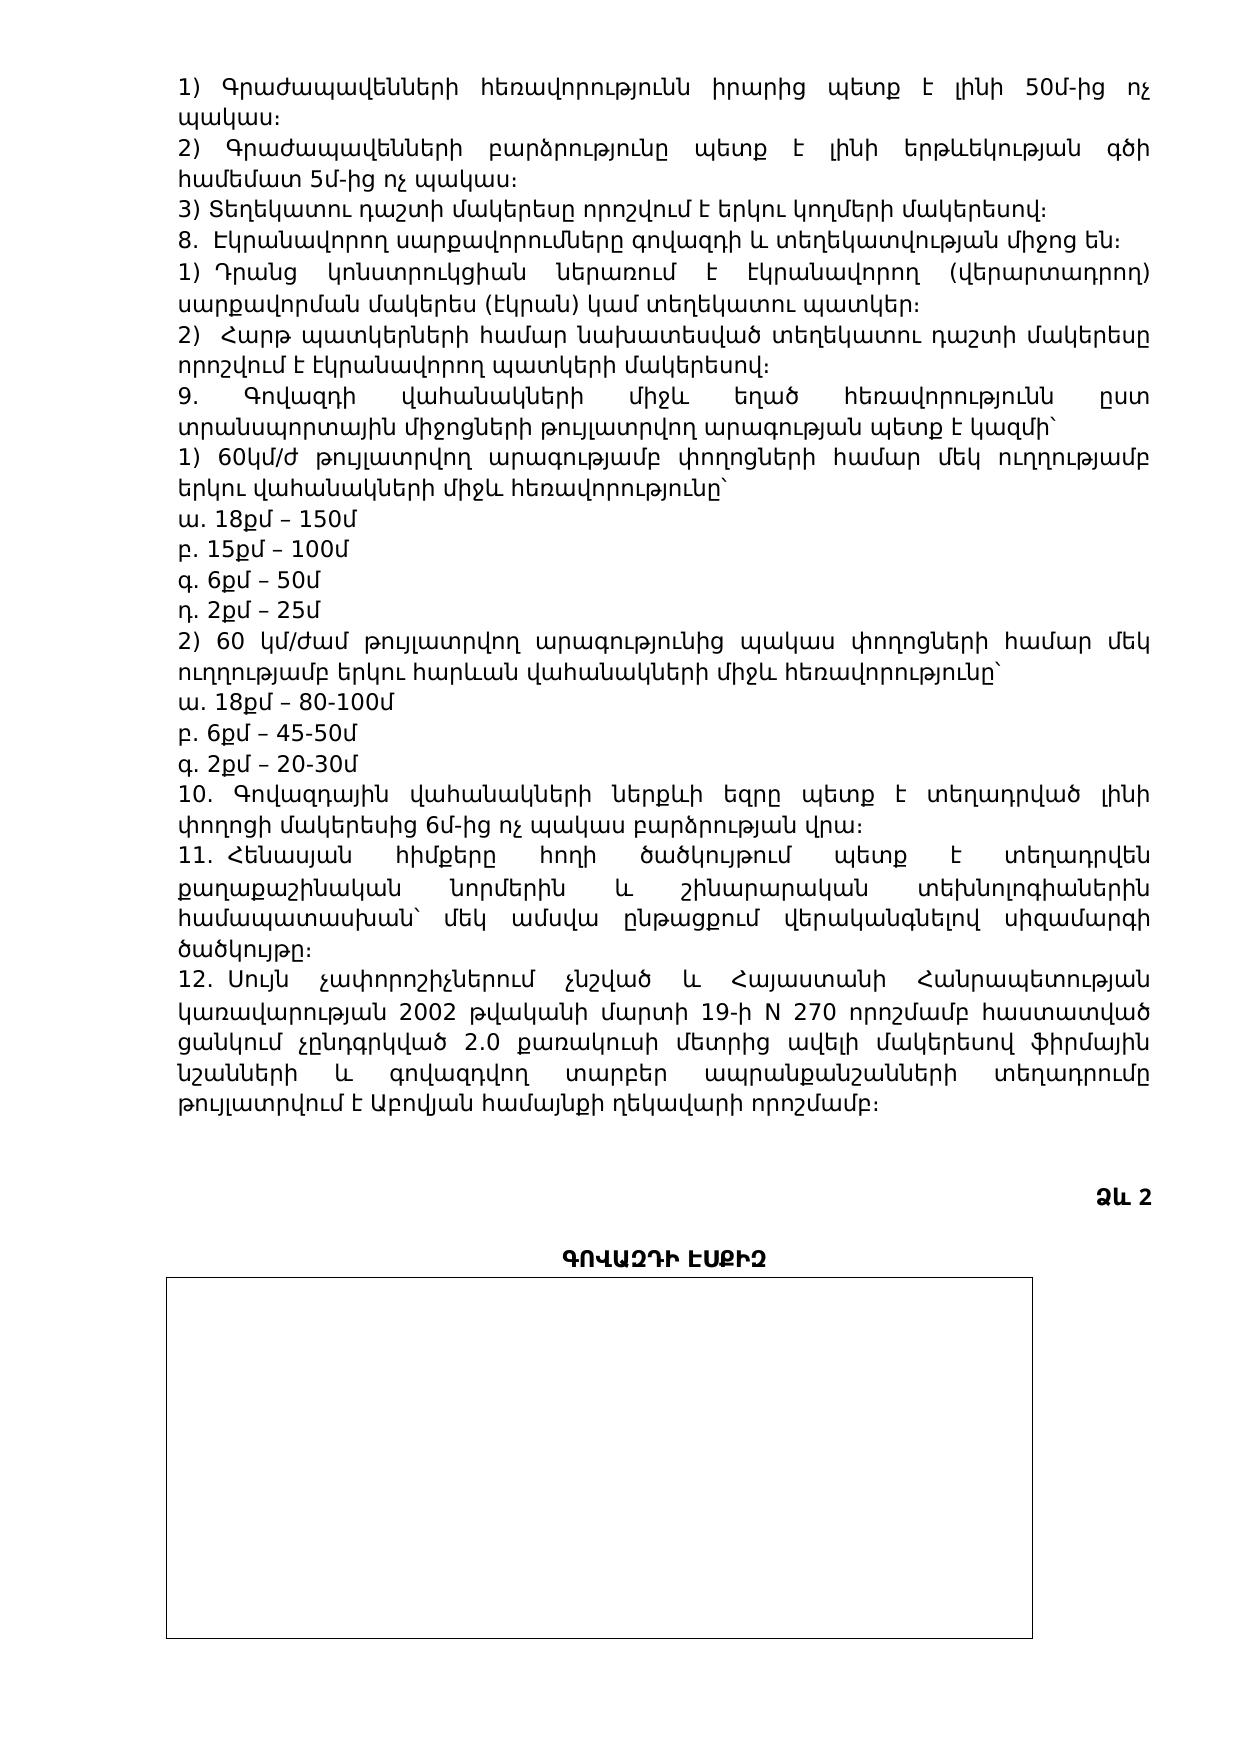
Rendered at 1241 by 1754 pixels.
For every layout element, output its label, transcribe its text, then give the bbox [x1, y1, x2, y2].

text բ. 6քմ – 45-50մ [177, 720, 1152, 747]
text 2) Գրաժապավենների բարձրությունը պետք է լինի երթևեկության գծի համեմատ 5մ-ից ոչ պակաս։ [177, 135, 1152, 192]
text ա. 18քմ – 150մ [177, 506, 1152, 532]
text 2) 60 կմ/ժամ թույլատրվող արագությունից պակաս փողոցների համար մեկ ուղղությամբ երկու հարևան վահանակների միջև հեռավորությունը՝ [177, 628, 1152, 686]
text 12. Սույն չափորոշիչներում չնշված և Հայաստանի Հանրապետության կառավարության 2002 թվականի մարտի 19-ի N 270 որոշմամբ հաստատված ցանկում չընդգրկված 2.0 քառակուսի մետրից ավելի մակերեսով ֆիրմային նշանների և գովազդվող տարբեր ապրանքանշանների տեղադրումը թույլատրվում է Աբովյան համայնքի ղեկավարի որոշմամբ։ [177, 967, 1152, 1117]
text գ. 6քմ – 50մ [177, 567, 1152, 594]
text 1) Գրաժապավենների հեռավորությունն իրարից պետք է լինի 50մ-ից ոչ պակաս։ [177, 74, 1152, 131]
text 1) 60կմ/ժ թույլատրվող արագությամբ փողոցների համար մեկ ուղղությամբ երկու վահանակների միջև հեռավորությունը՝ [177, 444, 1152, 502]
table_header [167, 1278, 1032, 1638]
text 10. Գովազդային վահանակների ներքևի եզրը պետք է տեղադրված լինի փողոցի մակերեսից 6մ-ից ոչ պակաս բարձրության վրա։ [177, 781, 1152, 839]
text 3) Տեղեկատու դաշտի մակերեսը որոշվում է երկու կողմերի մակերեսով։ [177, 196, 1152, 223]
text դ. 2քմ – 25մ [177, 598, 1152, 624]
text Ձև 2 [177, 1181, 1152, 1212]
text 8. Էկրանավորող սարքավորումները գովազդի և տեղեկատվության միջոց են։ [177, 227, 1152, 255]
text բ. 15քմ – 100մ [177, 536, 1152, 563]
text 9. Գովազդի վահանակների միջև եղած հեռավորությունն ըստ տրանսպորտային միջոցների թույլատրվող արագության պետք է կազմի՝ [177, 383, 1152, 441]
text ա. 18քմ – 80-100մ [177, 689, 1152, 716]
text 1) Դրանց կոնստրուկցիան ներառում է էկրանավորող (վերարտադրող) սարքավորման մակերես (էկրան) կամ տեղեկատու պատկեր։ [177, 259, 1152, 318]
text 2) Հարթ պատկերների համար նախատեսված տեղեկատու դաշտի մակերեսը որոշվում է էկրանավորող պատկերի մակերեսով։ [177, 322, 1152, 379]
text ԳՈՎԱԶԴԻ ԷՍՔԻԶ [177, 1246, 1152, 1273]
text 11. Հենասյան հիմքերը հողի ծածկույթում պետք է տեղադրվեն քաղաքաշինական նորմերին և շինարարական տեխնոլոգիաներին համապատասխան՝ մեկ ամսվա ընթացքում վերականգնելով սիզամարգի ծածկույթը։ [177, 843, 1152, 963]
text գ. 2քմ – 20-30մ [177, 751, 1152, 777]
